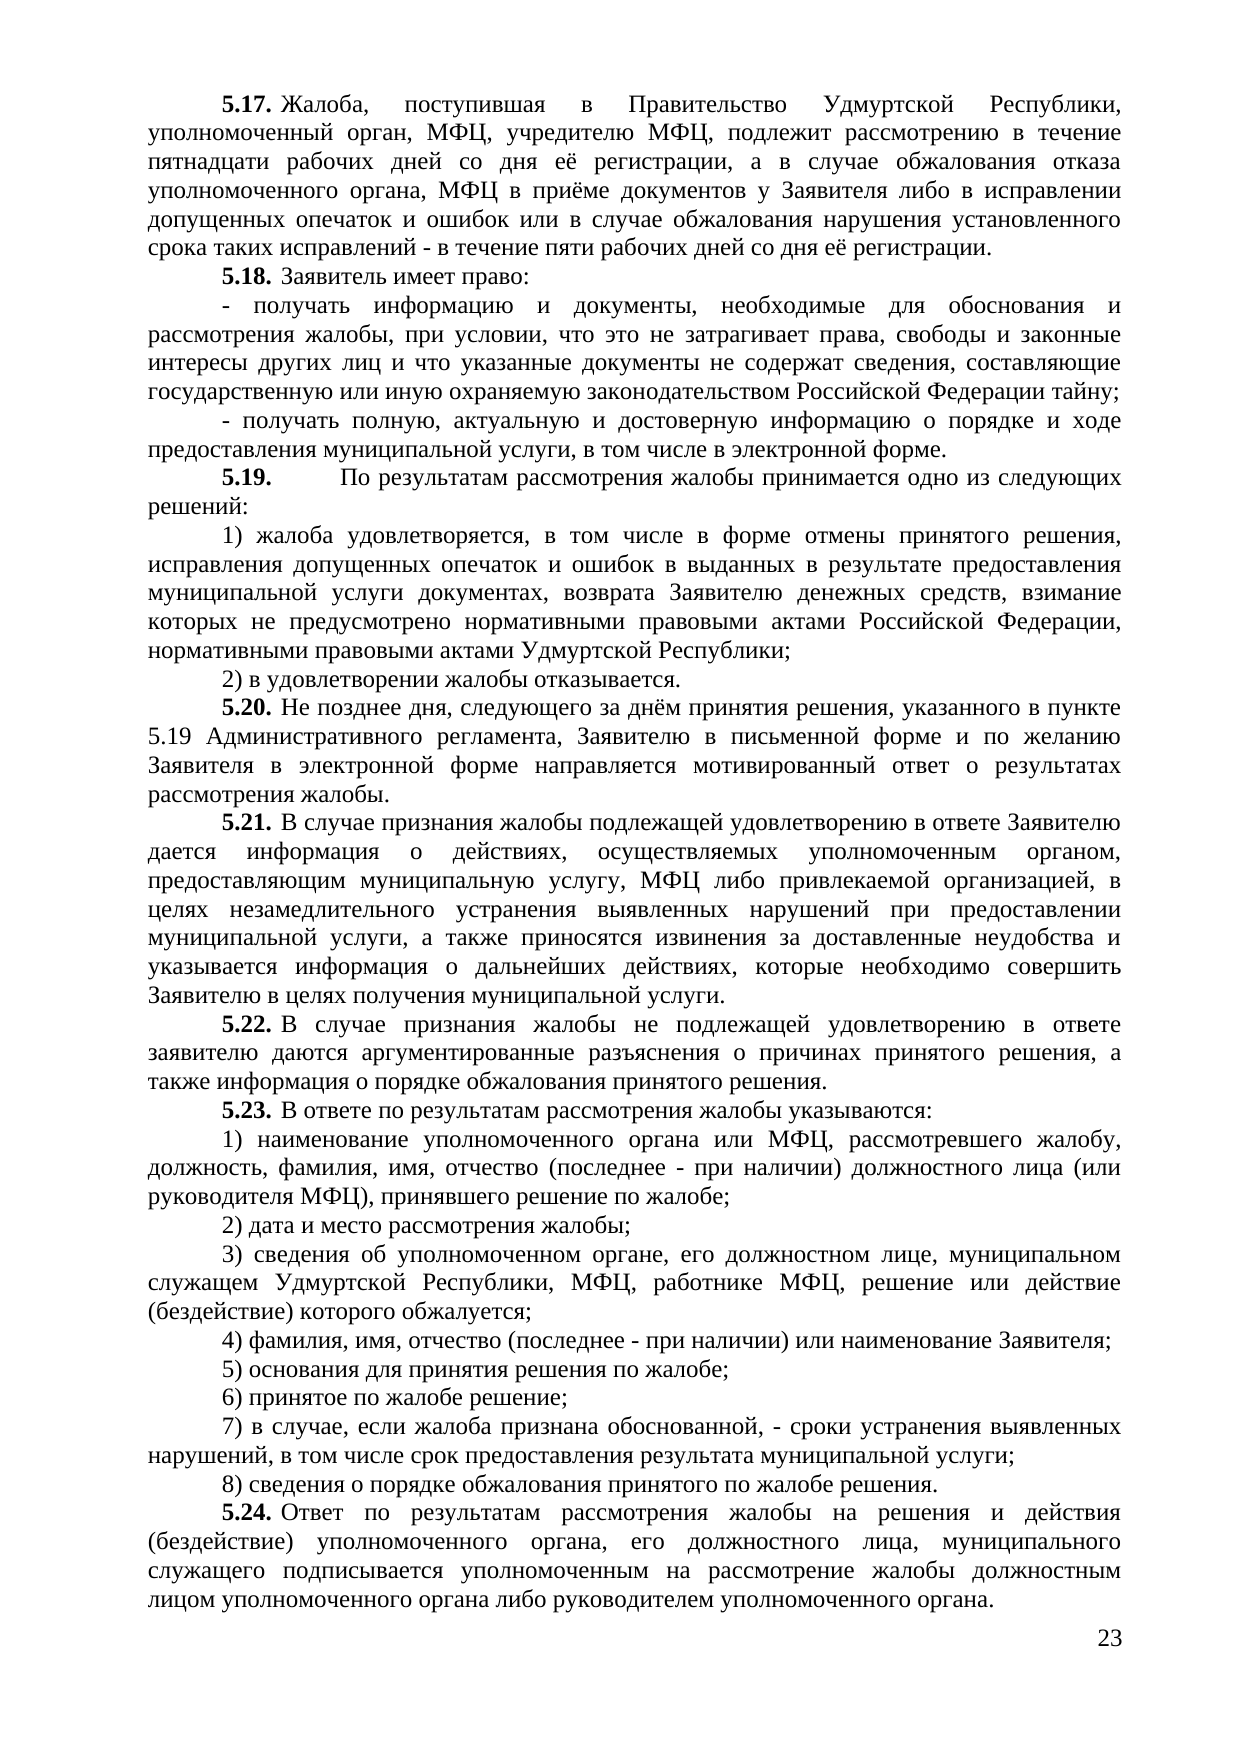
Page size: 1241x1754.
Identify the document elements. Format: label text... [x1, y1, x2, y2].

text 2) в удовлетворении жалобы отказывается. [148, 664, 1122, 692]
list По результатам рассмотрения жалобы принимается одно из следующих решений: [148, 462, 1122, 520]
text 8) сведения о порядке обжалования принятого по жалобе решения. [148, 1469, 1122, 1497]
text 1) наименование уполномоченного органа или МФЦ, рассмотревшего жалобу, должность, фамилия, имя, отчество (последнее - при наличии) должностного лица (или руководителя МФЦ), принявшего решение по жалобе; [148, 1124, 1122, 1210]
list Ответ по результатам рассмотрения жалобы на решения и действия (бездействие) уполномоченного органа, его должностного лица, муниципального служащего подписывается уполномоченным на рассмотрение жалобы должностным лицом уполномоченного органа либо руководителем уполномоченного органа. [148, 1497, 1122, 1612]
list Не позднее дня, следующего за днём принятия решения, указанного в пункте 5.19 Административного регламента, Заявителю в письменной форме и по желанию Заявителя в электронной форме направляется мотивированный ответ о результатах рассмотрения жалобы. [148, 692, 1122, 807]
text - получать информацию и документы, необходимые для обоснования и рассмотрения жалобы, при условии, что это не затрагивает права, свободы и законные интересы других лиц и что указанные документы не содержат сведения, составляющие государственную или иную охраняемую законодательством Российской Федерации тайну; [148, 290, 1122, 405]
list Жалоба, поступившая в Правительство Удмуртской Республики, уполномоченный орган, МФЦ, учредителю МФЦ, подлежит рассмотрению в течение пятнадцати рабочих дней со дня её регистрации, а в случае обжалования отказа уполномоченного органа, МФЦ в приёме документов у Заявителя либо в исправлении допущенных опечаток и ошибок или в случае обжалования нарушения установленного срока таких исправлений - в течение пяти рабочих дней со дня её регистрации. [148, 89, 1122, 261]
list Заявитель имеет право: [148, 261, 1122, 290]
text 5) основания для принятия решения по жалобе; [148, 1354, 1122, 1382]
text 2) дата и место рассмотрения жалобы; [148, 1210, 1122, 1239]
text - получать полную, актуальную и достоверную информацию о порядке и ходе предоставления муниципальной услуги, в том числе в электронной форме. [148, 405, 1122, 462]
list В случае признания жалобы не подлежащей удовлетворению в ответе заявителю даются аргументированные разъяснения о причинах принятого решения, а также информация о порядке обжалования принятого решения. [148, 1009, 1122, 1095]
text 7) в случае, если жалоба признана обоснованной, - сроки устранения выявленных нарушений, в том числе срок предоставления результата муниципальной услуги; [148, 1411, 1122, 1469]
text 4) фамилия, имя, отчество (последнее - при наличии) или наименование Заявителя; [148, 1325, 1122, 1354]
text 1) жалоба удовлетворяется, в том числе в форме отмены принятого решения, исправления допущенных опечаток и ошибок в выданных в результате предоставления муниципальной услуги документах, возврата Заявителю денежных средств, взимание которых не предусмотрено нормативными правовыми актами Российской Федерации, нормативными правовыми актами Удмуртской Республики; [148, 520, 1122, 664]
text 3) сведения об уполномоченном органе, его должностном лице, муниципальном служащем Удмуртской Республики, МФЦ, работнике МФЦ, решение или действие (бездействие) которого обжалуется; [148, 1239, 1122, 1325]
list В ответе по результатам рассмотрения жалобы указываются: [148, 1095, 1122, 1124]
list В случае признания жалобы подлежащей удовлетворению в ответе Заявителю дается информация о действиях, осуществляемых уполномоченным органом, предоставляющим муниципальную услугу, МФЦ либо привлекаемой организацией, в целях незамедлительного устранения выявленных нарушений при предоставлении муниципальной услуги, а также приносятся извинения за доставленные неудобства и указывается информация о дальнейших действиях, которые необходимо совершить Заявителю в целях получения муниципальной услуги. [148, 807, 1122, 1009]
text 6) принятое по жалобе решение; [148, 1382, 1122, 1411]
